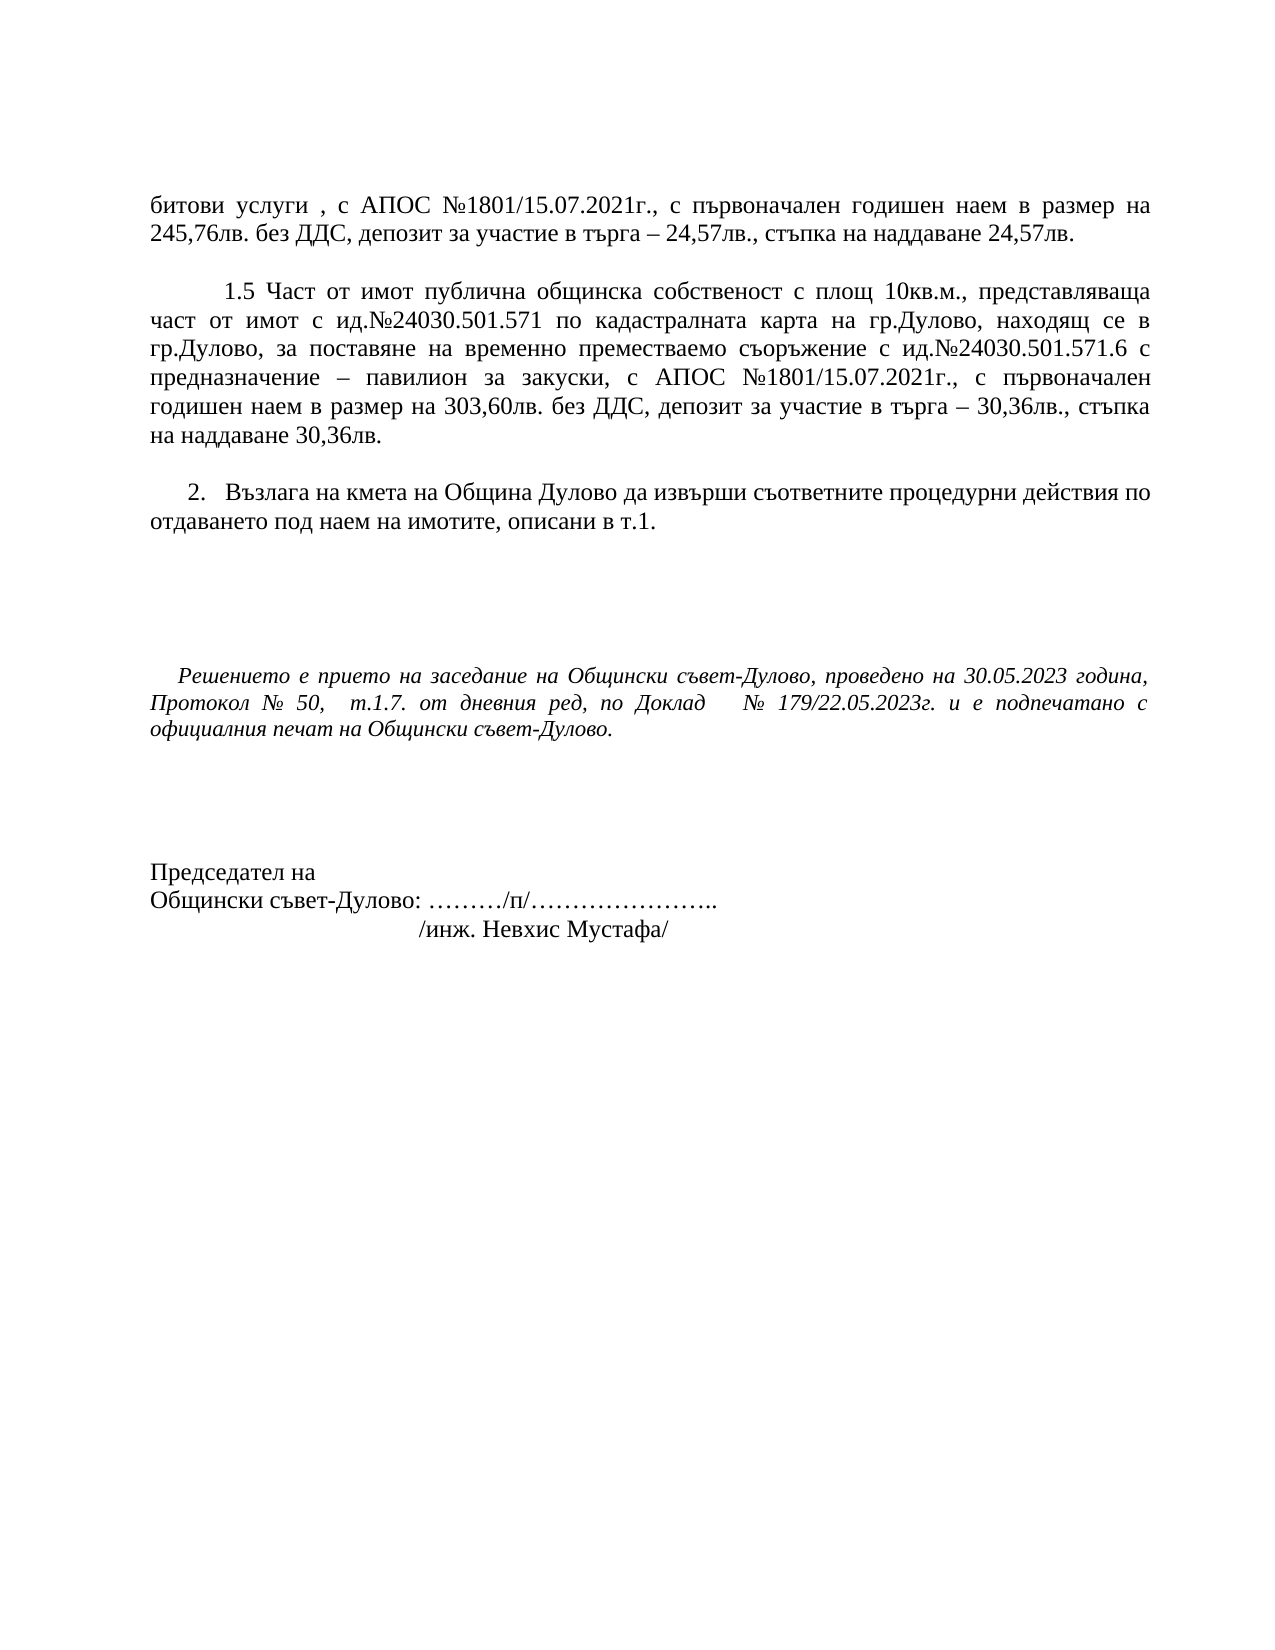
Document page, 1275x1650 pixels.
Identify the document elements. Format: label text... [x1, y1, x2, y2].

text 1.5 Част от имот публична общинска собственост с площ 10кв.м., представляваща част от имот с ид.№24030.501.571 по кадастралната карта на гр.Дулово, находящ се в гр.Дулово, за поставяне на временно преместваемо съоръжение с ид.№24030.501.571.6 с предназначение – павилион за закуски, с АПОС №1801/15.07.2021г., с първоначален годишен наем в размер на 303,60лв. без ДДС, депозит за участие в търга – 30,36лв., стъпка на наддаване 30,36лв. [150, 276, 1152, 448]
text Общински съвет-Дулово: ………/п/………………….. [150, 885, 1152, 914]
list Възлага на кмета на Община Дулово да извърши съответните процедурни действия по [187, 477, 1152, 506]
text /инж. Невхис Мустафа/ [225, 914, 1152, 943]
text Председател на [150, 857, 1152, 885]
text битови услуги , с АПОС №1801/15.07.2021г., с първоначален годишен наем в размер на 245,76лв. без ДДС, депозит за участие в търга – 24,57лв., стъпка на наддаване 24,57лв. [150, 190, 1152, 247]
text отдаването под наем на имотите, описани в т.1. [150, 506, 1152, 535]
text Решението е прието на заседание на Общински съвет-Дулово, проведено на 30.05.2023 година, Протокол № 50, т.1.7. от дневния ред, по Доклад № 179/22.05.2023г. и е подпечатано с официалния печат на Общински съвет-Дулово. [150, 663, 1152, 742]
